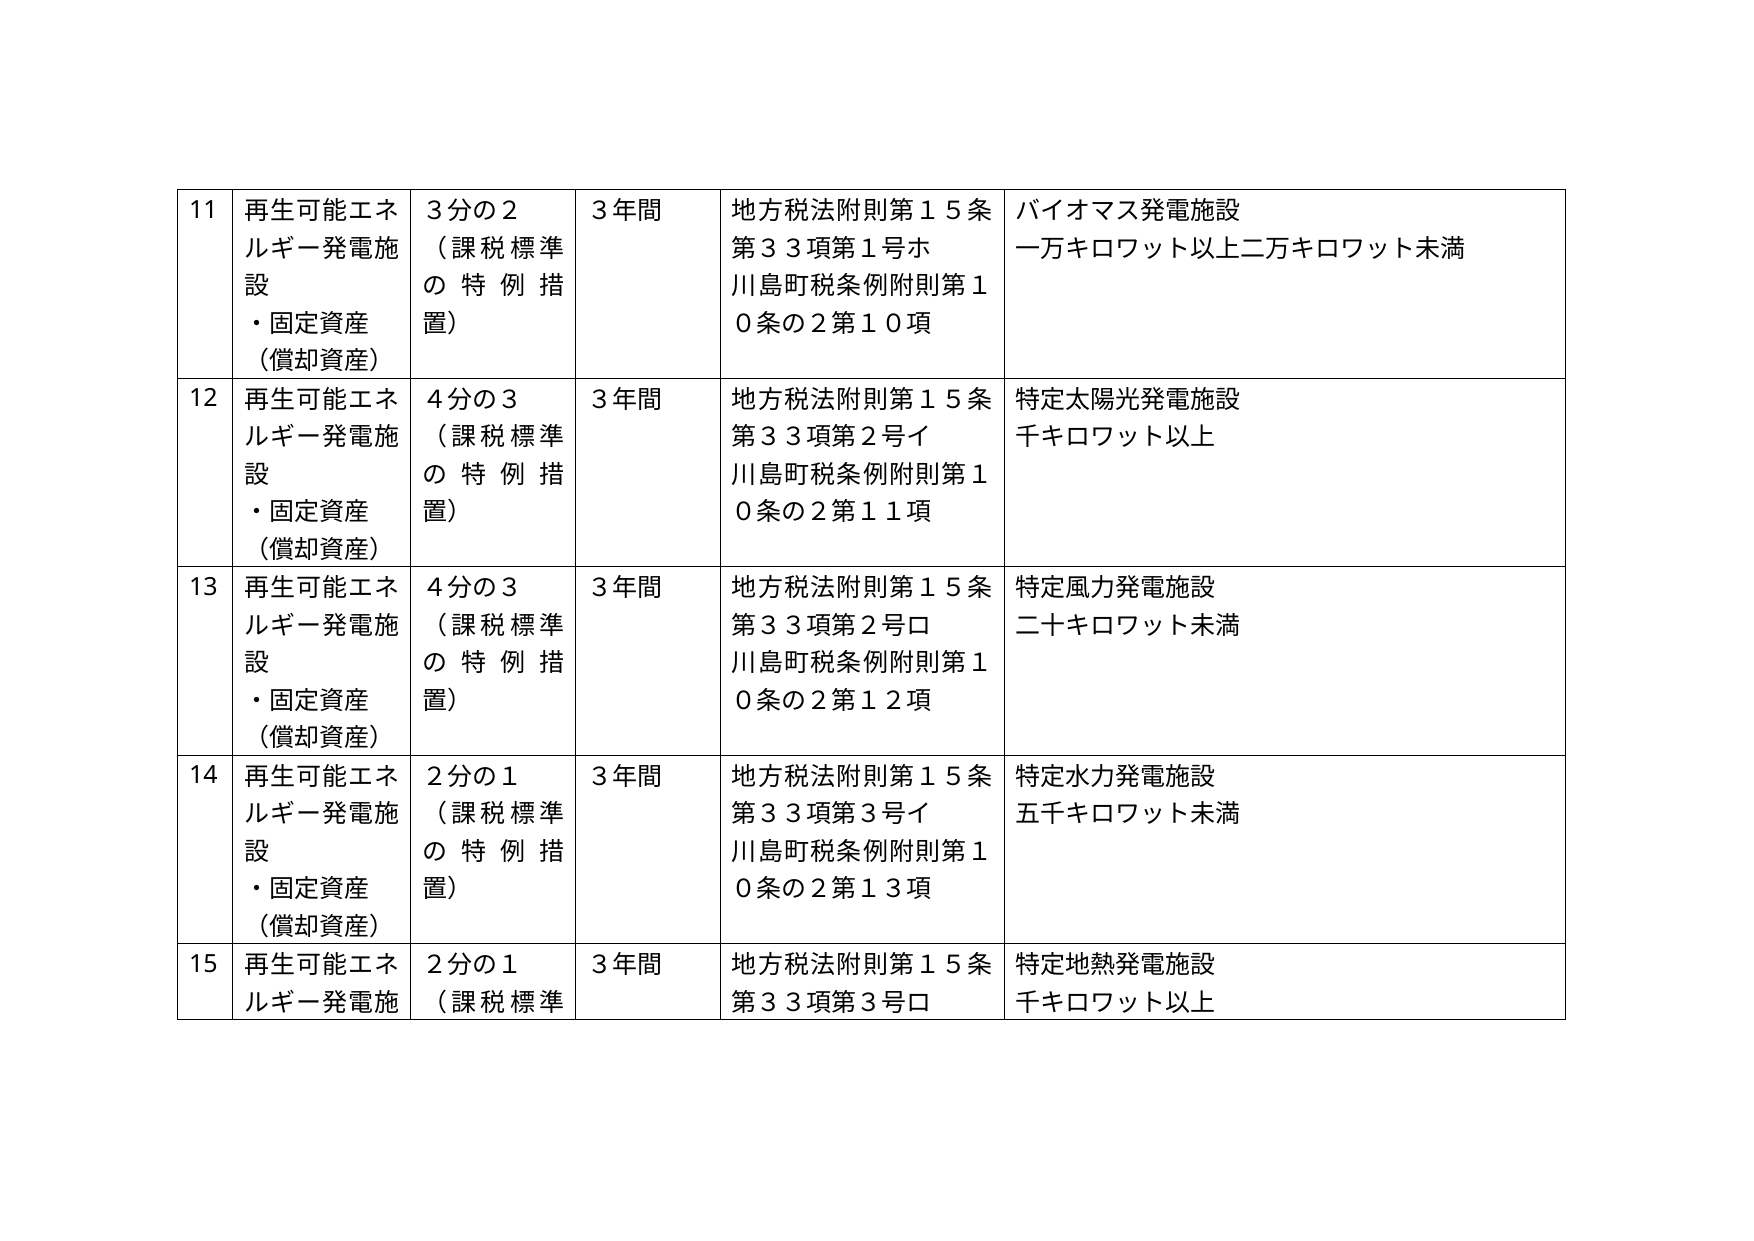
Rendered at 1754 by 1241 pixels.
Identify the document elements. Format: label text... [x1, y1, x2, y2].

table_cell ３年間 [576, 756, 720, 943]
table_cell 11 [178, 190, 232, 377]
table_cell 15 [178, 944, 232, 1019]
table_cell ３分の２ （課税標準の特例措置） [411, 190, 575, 377]
table_cell 特定水力発電施設 五千キロワット未満 [1005, 756, 1565, 943]
table_cell 再生可能エネルギー発電施設 ・固定資産 （償却資産） [233, 379, 410, 566]
table_cell 再生可能エネルギー発電施設 ・固定資産 （償却資産） [233, 756, 410, 943]
table_cell 14 [178, 756, 232, 943]
table_cell ３年間 [576, 190, 720, 377]
table_cell 地方税法附則第１５条第３３項第２号ロ 川島町税条例附則第１０条の２第１２項 [721, 567, 1004, 754]
table_cell ３年間 [576, 944, 720, 1019]
table_cell 特定太陽光発電施設 千キロワット以上 [1005, 379, 1565, 566]
table_cell 12 [178, 379, 232, 566]
table_cell 特定風力発電施設 二十キロワット未満 [1005, 567, 1565, 754]
table_cell 地方税法附則第１５条第３３項第１号ホ 川島町税条例附則第１０条の２第１０項 [721, 190, 1004, 377]
table_cell ３年間 [576, 379, 720, 566]
table_cell ２分の１ （課税標準の特例措置） [411, 756, 575, 943]
table_cell 特定地熱発電施設 千キロワット以上 [1005, 944, 1565, 1019]
table_cell ２分の１ （課税標準の特例措置） [411, 944, 575, 1019]
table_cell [721, 944, 1004, 1019]
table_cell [233, 944, 410, 1019]
table_cell ４分の３ （課税標準の特例措置） [411, 379, 575, 566]
table_cell 地方税法附則第１５条第３３項第３号イ 川島町税条例附則第１０条の２第１３項 [721, 756, 1004, 943]
table_cell 13 [178, 567, 232, 754]
table_cell 再生可能エネルギー発電施設 ・固定資産 （償却資産） [233, 567, 410, 754]
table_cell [233, 190, 410, 377]
table_cell ３年間 [576, 567, 720, 754]
table_cell ４分の３ （課税標準の特例措置） [411, 567, 575, 754]
table_cell 地方税法附則第１５条第３３項第２号イ 川島町税条例附則第１０条の２第１１項 [721, 379, 1004, 566]
table_cell バイオマス発電施設 一万キロワット以上二万キロワット未満 [1005, 190, 1565, 377]
